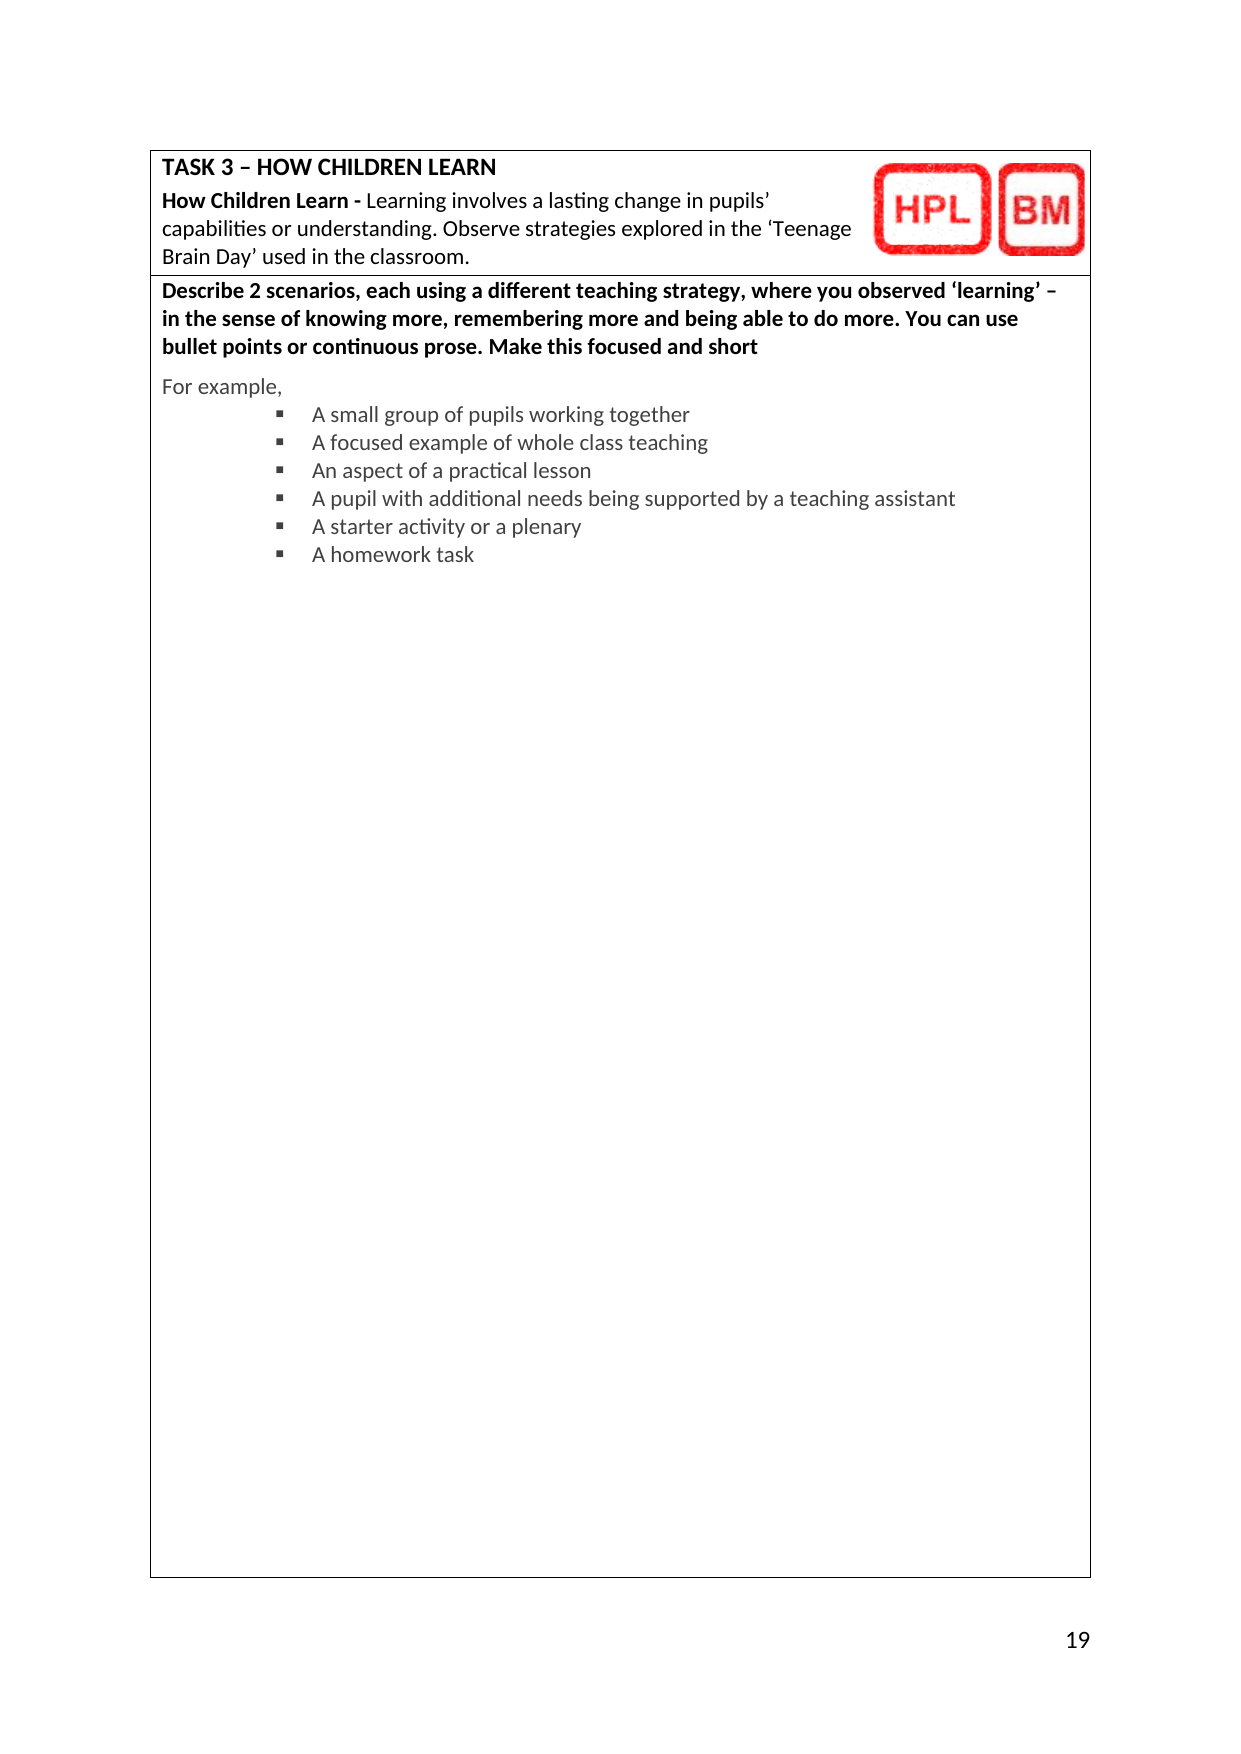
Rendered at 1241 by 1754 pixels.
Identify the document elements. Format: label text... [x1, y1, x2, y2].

table_cell Describe 2 scenarios, each using a different teaching strategy, where you observed ‘learning’ – in the sense of knowing more, remembering more and being able to do more. You can use bullet points or continuous prose. Make this focused and short For example, A small group of pupils working together A focused example of whole class teaching An aspect of a practical lesson A pupil with additional needs being supported by a teaching assistant A starter activity or a plenary A homework task [151, 276, 1090, 1577]
table_header Task 3 – How CHILDREN Learn How Children Learn - Learning involves a lasting change in pupils’ capabilities or understanding. Observe strategies explored in the ‘Teenage Brain Day’ used in the classroom. [151, 151, 1090, 275]
picture [870, 163, 992, 253]
picture [997, 163, 1083, 255]
